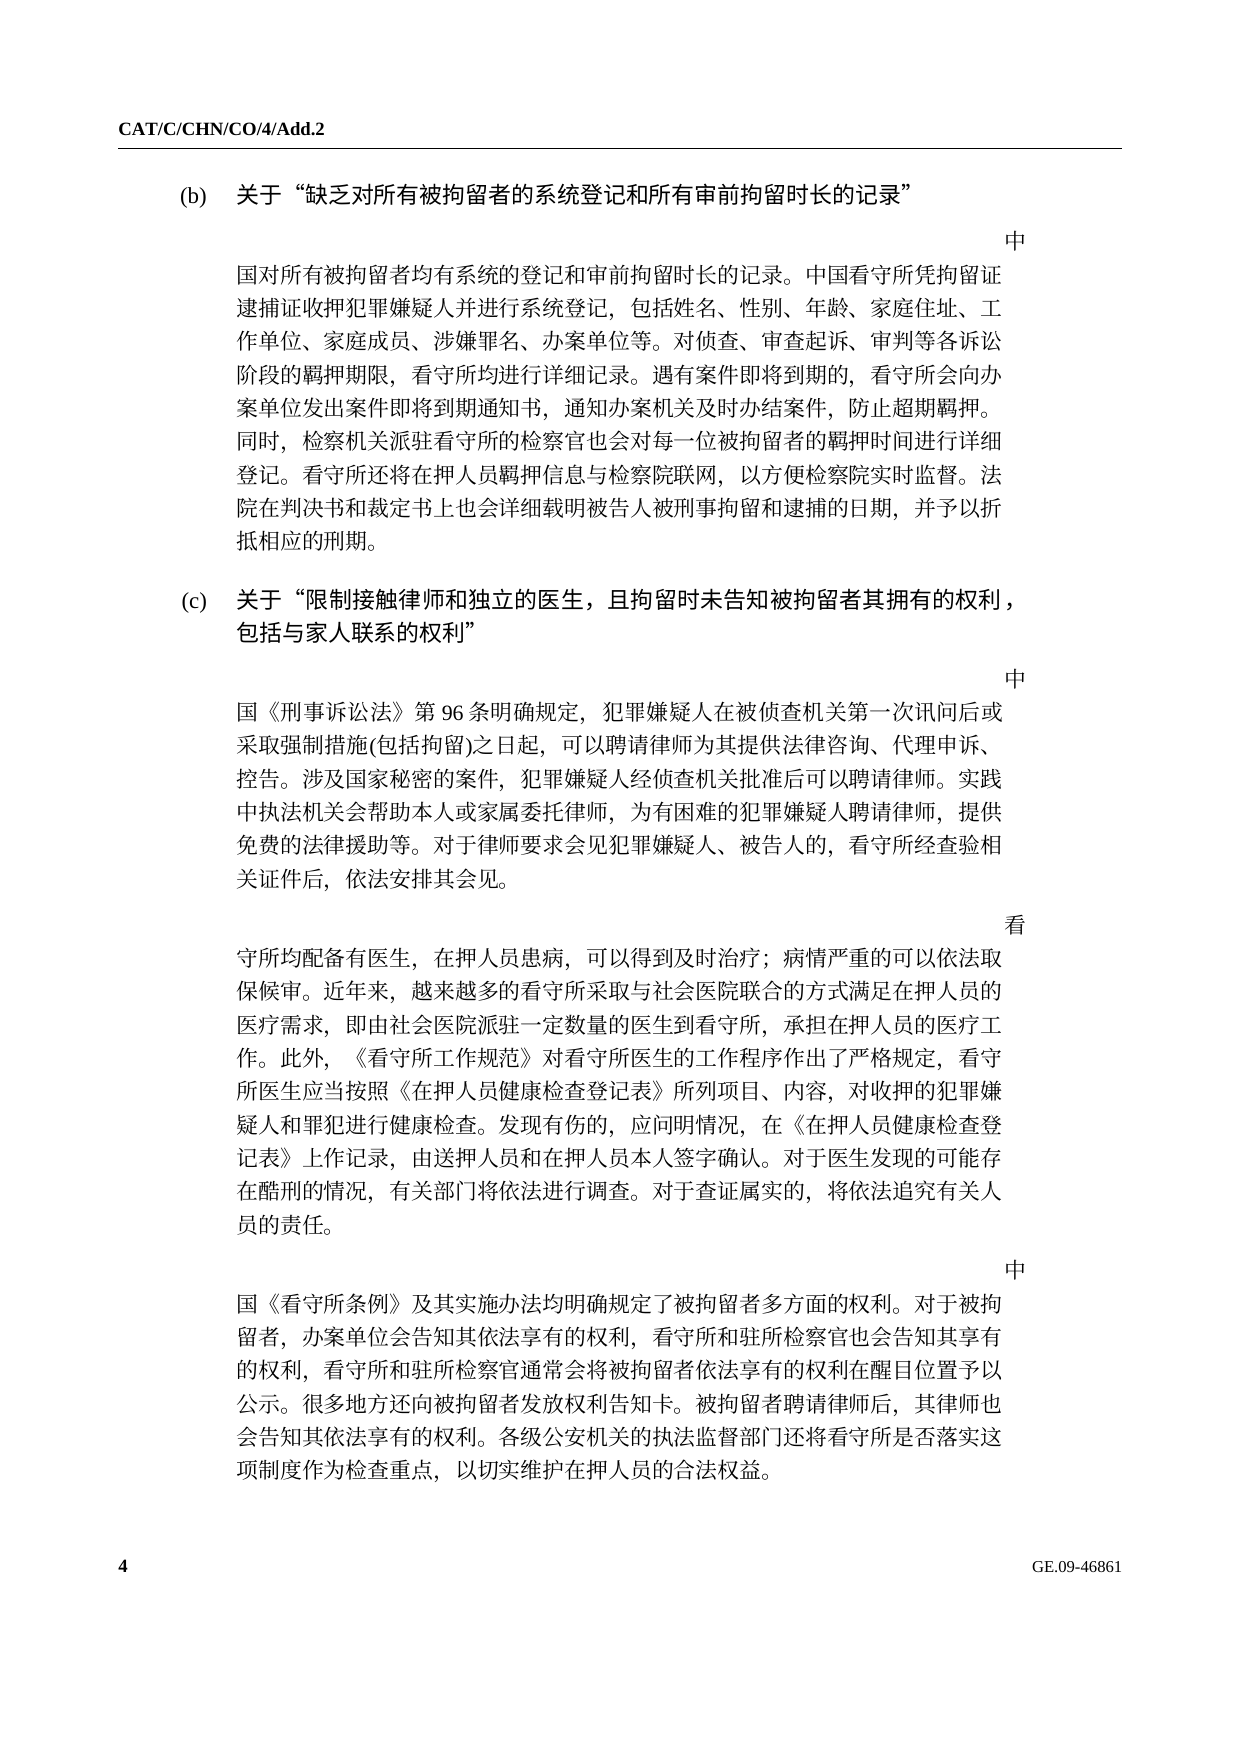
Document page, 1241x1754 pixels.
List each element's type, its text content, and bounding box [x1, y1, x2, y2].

text 看守所均配备有医生，在押人员患病，可以得到及时治疗；病情严重的可以依法取保候审。近年来，越来越多的看守所采取与社会医院联合的方式满足在押人员的医疗需求，即由社会医院派驻一定数量的医生到看守所，承担在押人员的医疗工作。此外，《看守所工作规范》对看守所医生的工作程序作出了严格规定，看守所医生应当按照《在押人员健康检查登记表》所列项目、内容，对收押的犯罪嫌疑人和罪犯进行健康检查。发现有伤的，应问明情况，在《在押人员健康检查登记表》上作记录，由送押人员和在押人员本人签字确认。对于医生发现的可能存在酷刑的情况，有关部门将依法进行调查。对于查证属实的，将依法追究有关人员的责任。 [236, 906, 1004, 1240]
text (b) 关于“缺乏对所有被拘留者的系统登记和所有审前拘留时长的记录” [118, 177, 1004, 211]
text 中国《刑事诉讼法》第96条明确规定，犯罪嫌疑人在被侦查机关第一次讯问后或采取强制措施(包括拘留)之日起，可以聘请律师为其提供法律咨询、代理申诉、控告。涉及国家秘密的案件，犯罪嫌疑人经侦查机关批准后可以聘请律师。实践中执法机关会帮助本人或家属委托律师，为有困难的犯罪嫌疑人聘请律师，提供免费的法律援助等。对于律师要求会见犯罪嫌疑人、被告人的，看守所经查验相关证件后，依法安排其会见。 [236, 661, 1004, 894]
text 中国对所有被拘留者均有系统的登记和审前拘留时长的记录。中国看守所凭拘留证、逮捕证收押犯罪嫌疑人并进行系统登记，包括姓名、性别、年龄、家庭住址、工作单位、家庭成员、涉嫌罪名、办案单位等。对侦查、审查起诉、审判等各诉讼阶段的羁押期限，看守所均进行详细记录。遇有案件即将到期的，看守所会向办案单位发出案件即将到期通知书，通知办案机关及时办结案件，防止超期羁押。同时，检察机关派驻看守所的检察官也会对每一位被拘留者的羁押时间进行详细登记。看守所还将在押人员羁押信息与检察院联网，以方便检察院实时监督。法院在判决书和裁定书上也会详细载明被告人被刑事拘留和逮捕的日期，并予以折抵相应的刑期。 [236, 223, 1004, 556]
text 中国《看守所条例》及其实施办法均明确规定了被拘留者多方面的权利。对于被拘留者，办案单位会告知其依法享有的权利，看守所和驻所检察官也会告知其享有的权利，看守所和驻所检察官通常会将被拘留者依法享有的权利在醒目位置予以公示。很多地方还向被拘留者发放权利告知卡。被拘留者聘请律师后，其律师也会告知其依法享有的权利。各级公安机关的执法监督部门还将看守所是否落实这项制度作为检查重点，以切实维护在押人员的合法权益。 [236, 1252, 1004, 1486]
text (c) 关于“限制接触律师和独立的医生，且拘留时未告知被拘留者其拥有的权利，包括与家人联系的权利” [118, 581, 1004, 648]
